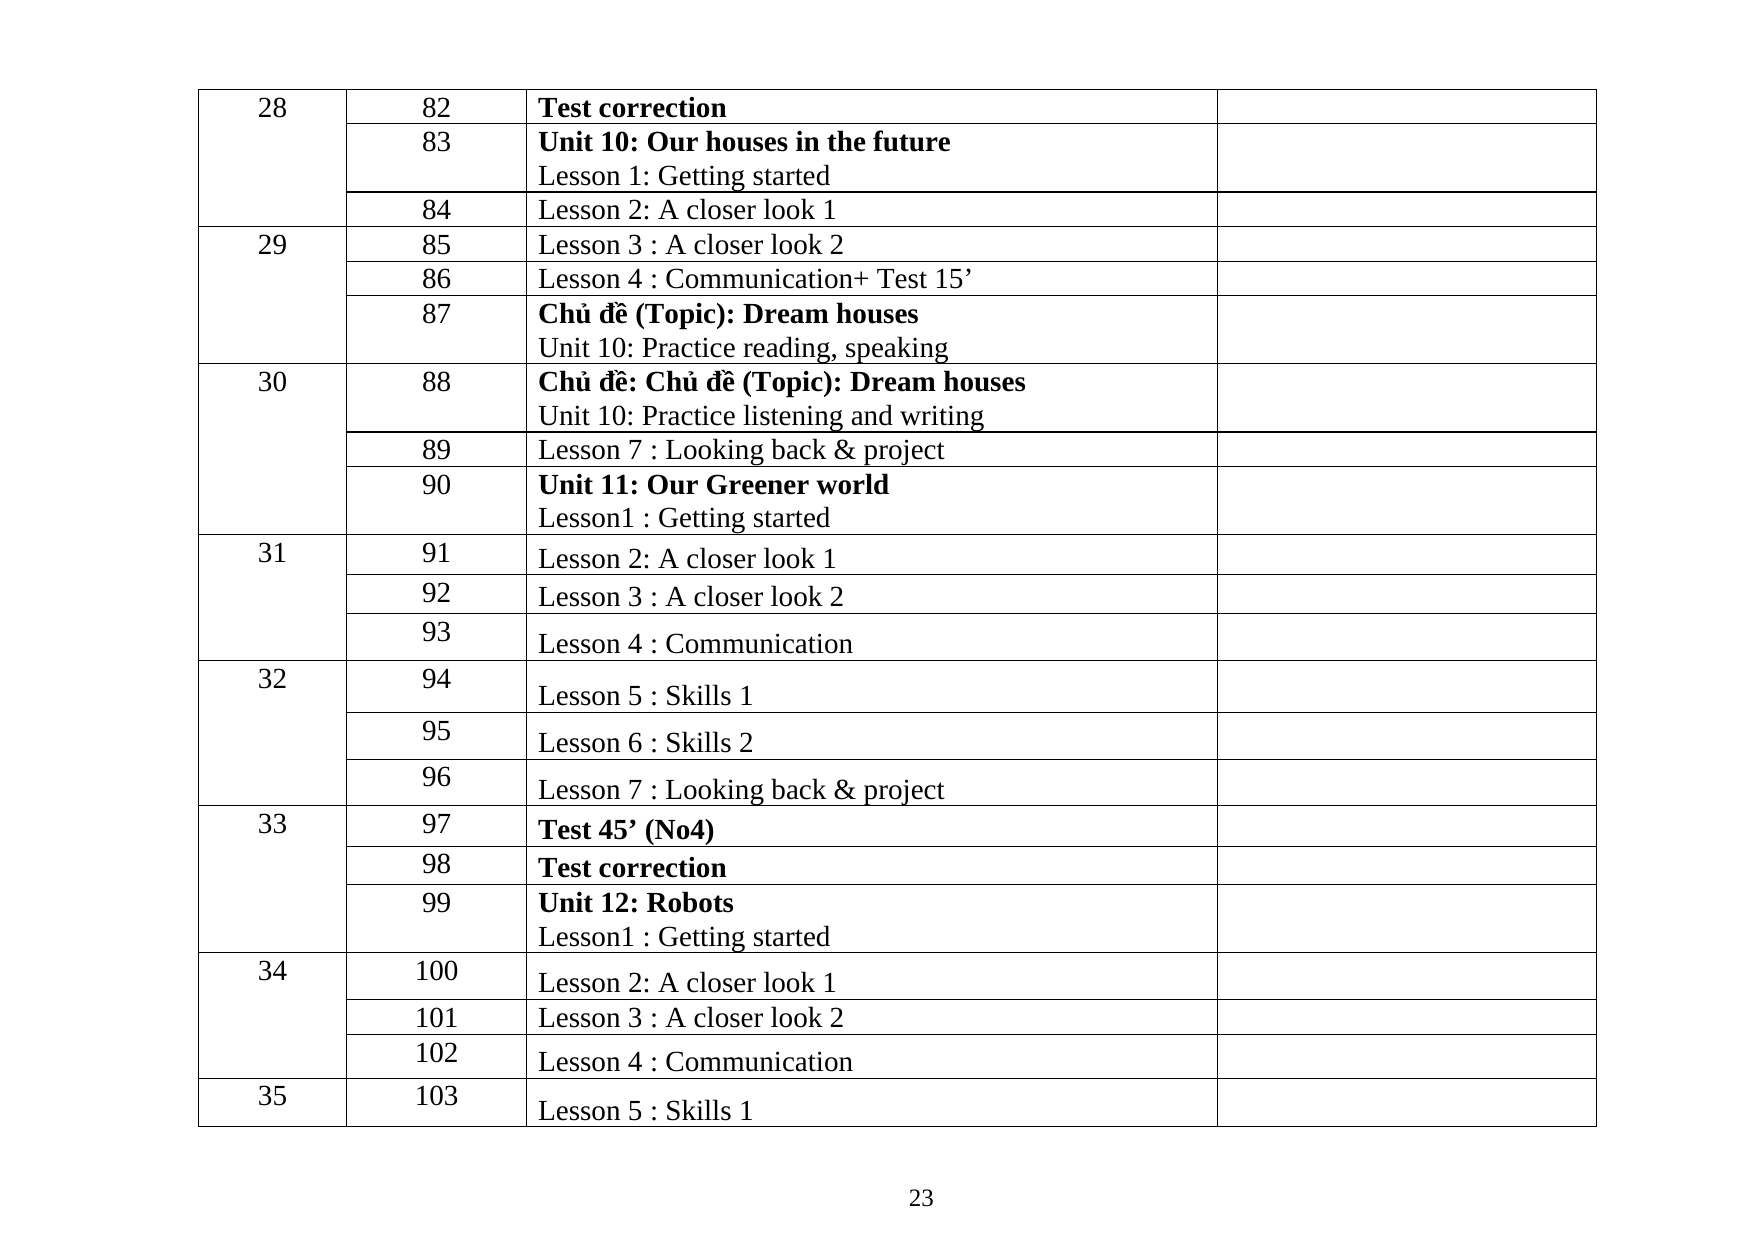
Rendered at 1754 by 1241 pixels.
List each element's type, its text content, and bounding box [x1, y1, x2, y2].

table_header HỌC KỲ I [187, 89, 1624, 1152]
